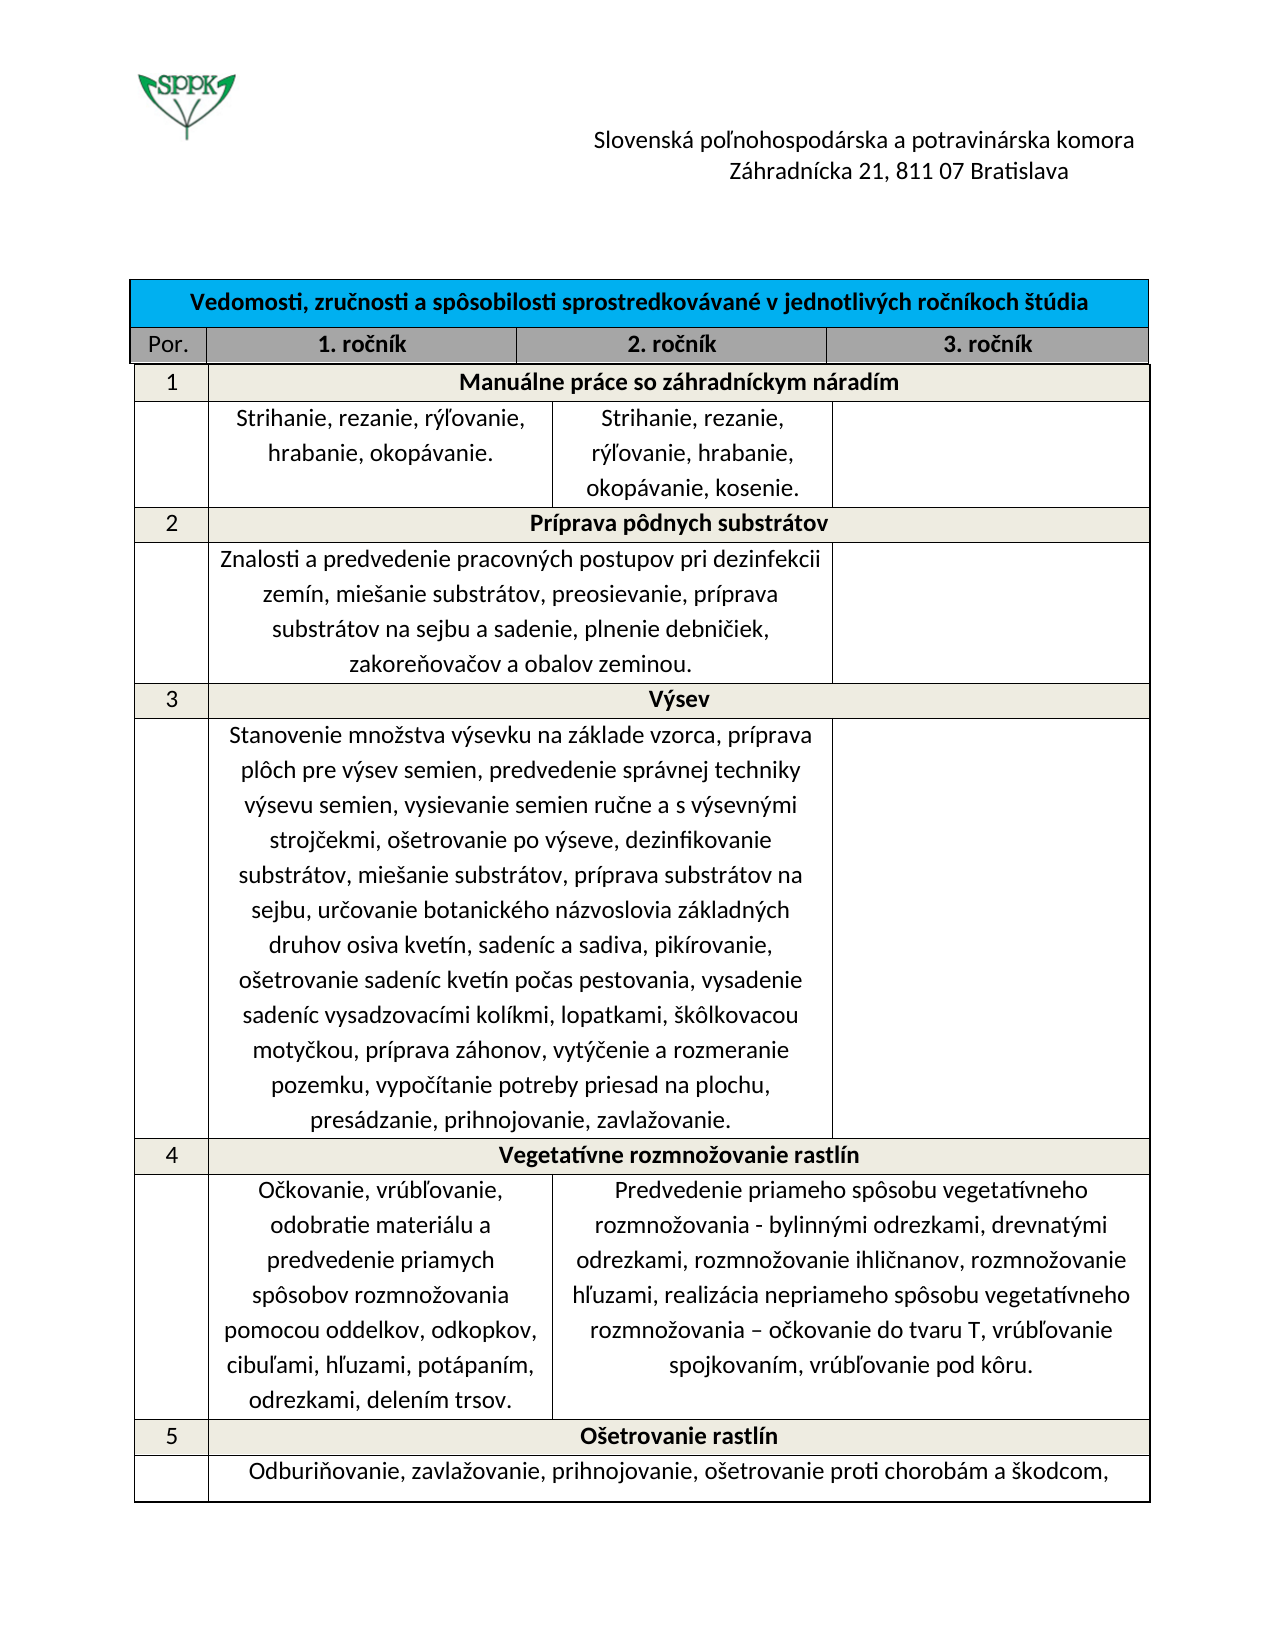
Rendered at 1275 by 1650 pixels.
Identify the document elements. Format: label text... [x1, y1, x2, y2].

table_cell 4 [135, 1139, 208, 1174]
table_cell Por. [131, 328, 206, 362]
table_cell 5 [135, 1420, 208, 1454]
table_cell Výsev [209, 684, 1149, 718]
table_cell Stanovenie množstva výsevku na základe vzorca, príprava plôch pre výsev semien, predvedenie správnej techniky výsevu semien, vysievanie semien ručne a s výsevnými strojčekmi, ošetrovanie po výseve, dezinfikovanie substrátov, miešanie substrátov, príprava substrátov na sejbu, určovanie botanického názvoslovia základných druhov osiva kvetín, sadeníc a sadiva, pikírovanie, ošetrovanie sadeníc kvetín počas pestovania, vysadenie sadeníc vysadzovacími kolíkmi, lopatkami, škôlkovacou motyčkou, príprava záhonov, vytýčenie a rozmeranie pozemku, vypočítanie potreby priesad na plochu, presádzanie, prihnojovanie, zavlažovanie. [209, 719, 832, 1138]
table_cell [135, 1456, 208, 1501]
table_cell [833, 543, 1149, 682]
table_cell [135, 719, 208, 1138]
table_cell Predvedenie priameho spôsobu vegetatívneho rozmnožovania - bylinnými odrezkami, drevnatými odrezkami, rozmnožovanie ihličnanov, rozmnožovanie hľuzami, realizácia nepriameho spôsobu vegetatívneho rozmnožovania – očkovanie do tvaru T, vrúbľovanie spojkovaním, vrúbľovanie pod kôru. [553, 1175, 1149, 1419]
table_header Vedomosti, zručnosti a spôsobilosti sprostredkovávané v jednotlivých ročníkoch štúdia [131, 280, 1148, 327]
table_header 1 [135, 365, 208, 401]
table_cell 2 [135, 508, 208, 542]
table_cell [833, 719, 1149, 1138]
table_cell Ošetrovanie rastlín [209, 1420, 1149, 1454]
table_cell [833, 402, 1149, 507]
table_cell Strihanie, rezanie, rýľovanie, hrabanie, okopávanie, kosenie. [553, 402, 832, 507]
table_cell 3. ročník [827, 328, 1148, 362]
table_cell 2. ročník [517, 328, 826, 362]
picture [132, 73, 242, 149]
table_cell Očkovanie, vrúbľovanie, odobratie materiálu a predvedenie priamych spôsobov rozmnožovania pomocou oddelkov, odkopkov, cibuľami, hľuzami, potápaním, odrezkami, delením trsov. [209, 1175, 552, 1419]
table_cell [135, 1175, 208, 1419]
table_cell Znalosti a predvedenie pracovných postupov pri dezinfekcii zemín, miešanie substrátov, preosievanie, príprava substrátov na sejbu a sadenie, plnenie debničiek, zakoreňovačov a obalov zeminou. [209, 543, 832, 682]
table_cell 3 [135, 684, 208, 718]
table_cell Príprava pôdnych substrátov [209, 508, 1149, 542]
table_cell [135, 543, 208, 682]
table_cell Vegetatívne rozmnožovanie rastlín [209, 1139, 1149, 1174]
table_cell Strihanie, rezanie, rýľovanie, hrabanie, okopávanie. [209, 402, 552, 507]
table_cell [135, 402, 208, 507]
table_header Manuálne práce so záhradníckym náradím [209, 365, 1149, 401]
table_cell 1. ročník [207, 328, 516, 362]
